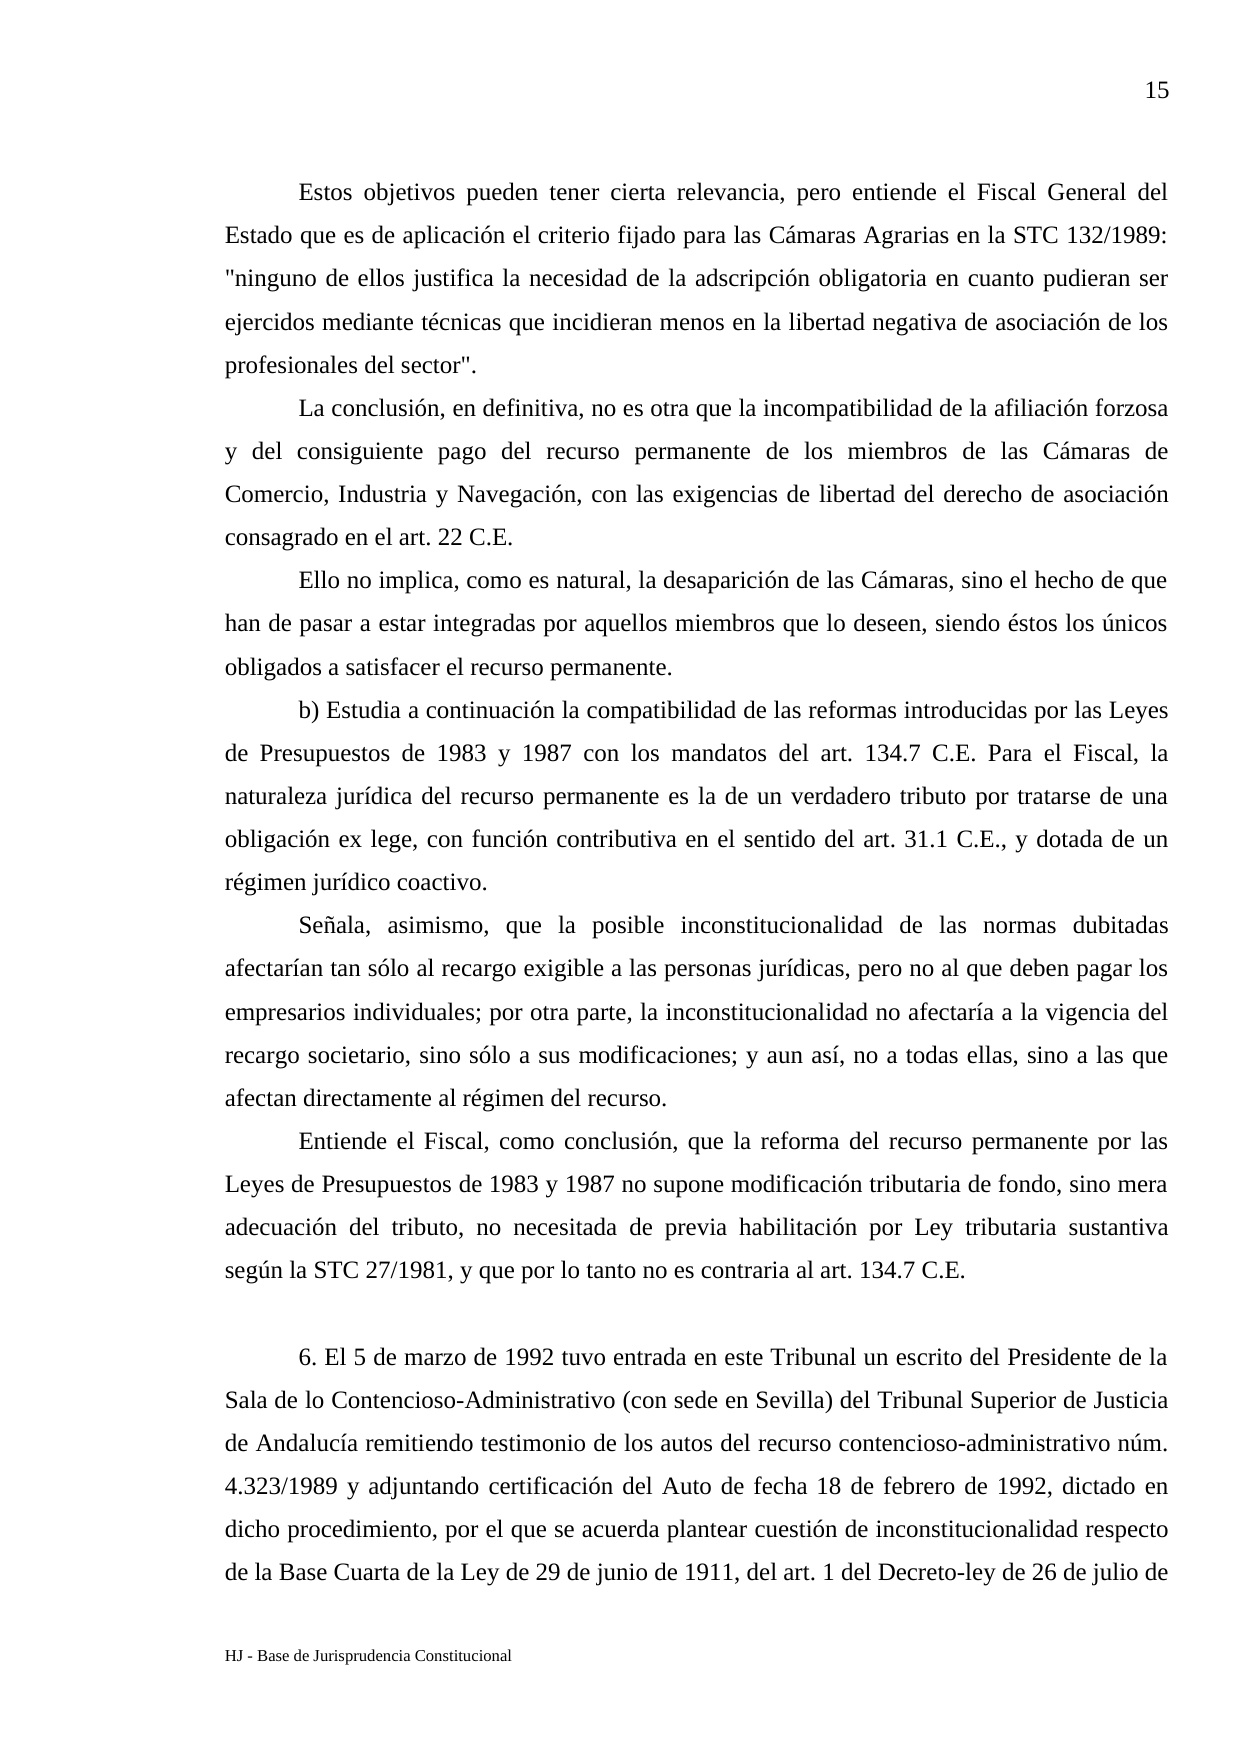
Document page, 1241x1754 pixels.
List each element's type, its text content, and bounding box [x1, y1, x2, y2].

text b) Estudia a continuación la compatibilidad de las reformas introducidas por las Leyes de Presupuestos de 1983 y 1987 con los mandatos del art. 134.7 C.E. Para el Fiscal, la naturaleza jurídica del recurso permanente es la de un verdadero tributo por tratarse de una obligación ex lege, con función contributiva en el sentido del art. 31.1 C.E., y dotada de un régimen jurídico coactivo. [224, 695, 1169, 896]
text Estos objetivos pueden tener cierta relevancia, pero entiende el Fiscal General del Estado que es de aplicación el criterio fijado para las Cámaras Agrarias en la STC 132/1989: "ninguno de ellos justifica la necesidad de la adscripción obligatoria en cuanto pudieran ser ejercidos mediante técnicas que incidieran menos en la libertad negativa de asociación de los profesionales del sector". [224, 177, 1169, 378]
text Entiende el Fiscal, como conclusión, que la reforma del recurso permanente por las Leyes de Presupuestos de 1983 y 1987 no supone modificación tributaria de fondo, sino mera adecuación del tributo, no necesitada de previa habilitación por Ley tributaria sustantiva según la STC 27/1981, y que por lo tanto no es contraria al art. 134.7 C.E. [224, 1126, 1169, 1284]
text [224, 1342, 1169, 1586]
text Ello no implica, como es natural, la desaparición de las Cámaras, sino el hecho de que han de pasar a estar integradas por aquellos miembros que lo deseen, siendo éstos los únicos obligados a satisfacer el recurso permanente. [224, 565, 1169, 680]
text La conclusión, en definitiva, no es otra que la incompatibilidad de la afiliación forzosa y del consiguiente pago del recurso permanente de los miembros de las Cámaras de Comercio, Industria y Navegación, con las exigencias de libertad del derecho de asociación consagrado en el art. 22 C.E. [224, 393, 1169, 551]
text Señala, asimismo, que la posible inconstitucionalidad de las normas dubitadas afectarían tan sólo al recargo exigible a las personas jurídicas, pero no al que deben pagar los empresarios individuales; por otra parte, la inconstitucionalidad no afectaría a la vigencia del recargo societario, sino sólo a sus modificaciones; y aun así, no a todas ellas, sino a las que afectan directamente al régimen del recurso. [224, 910, 1169, 1112]
